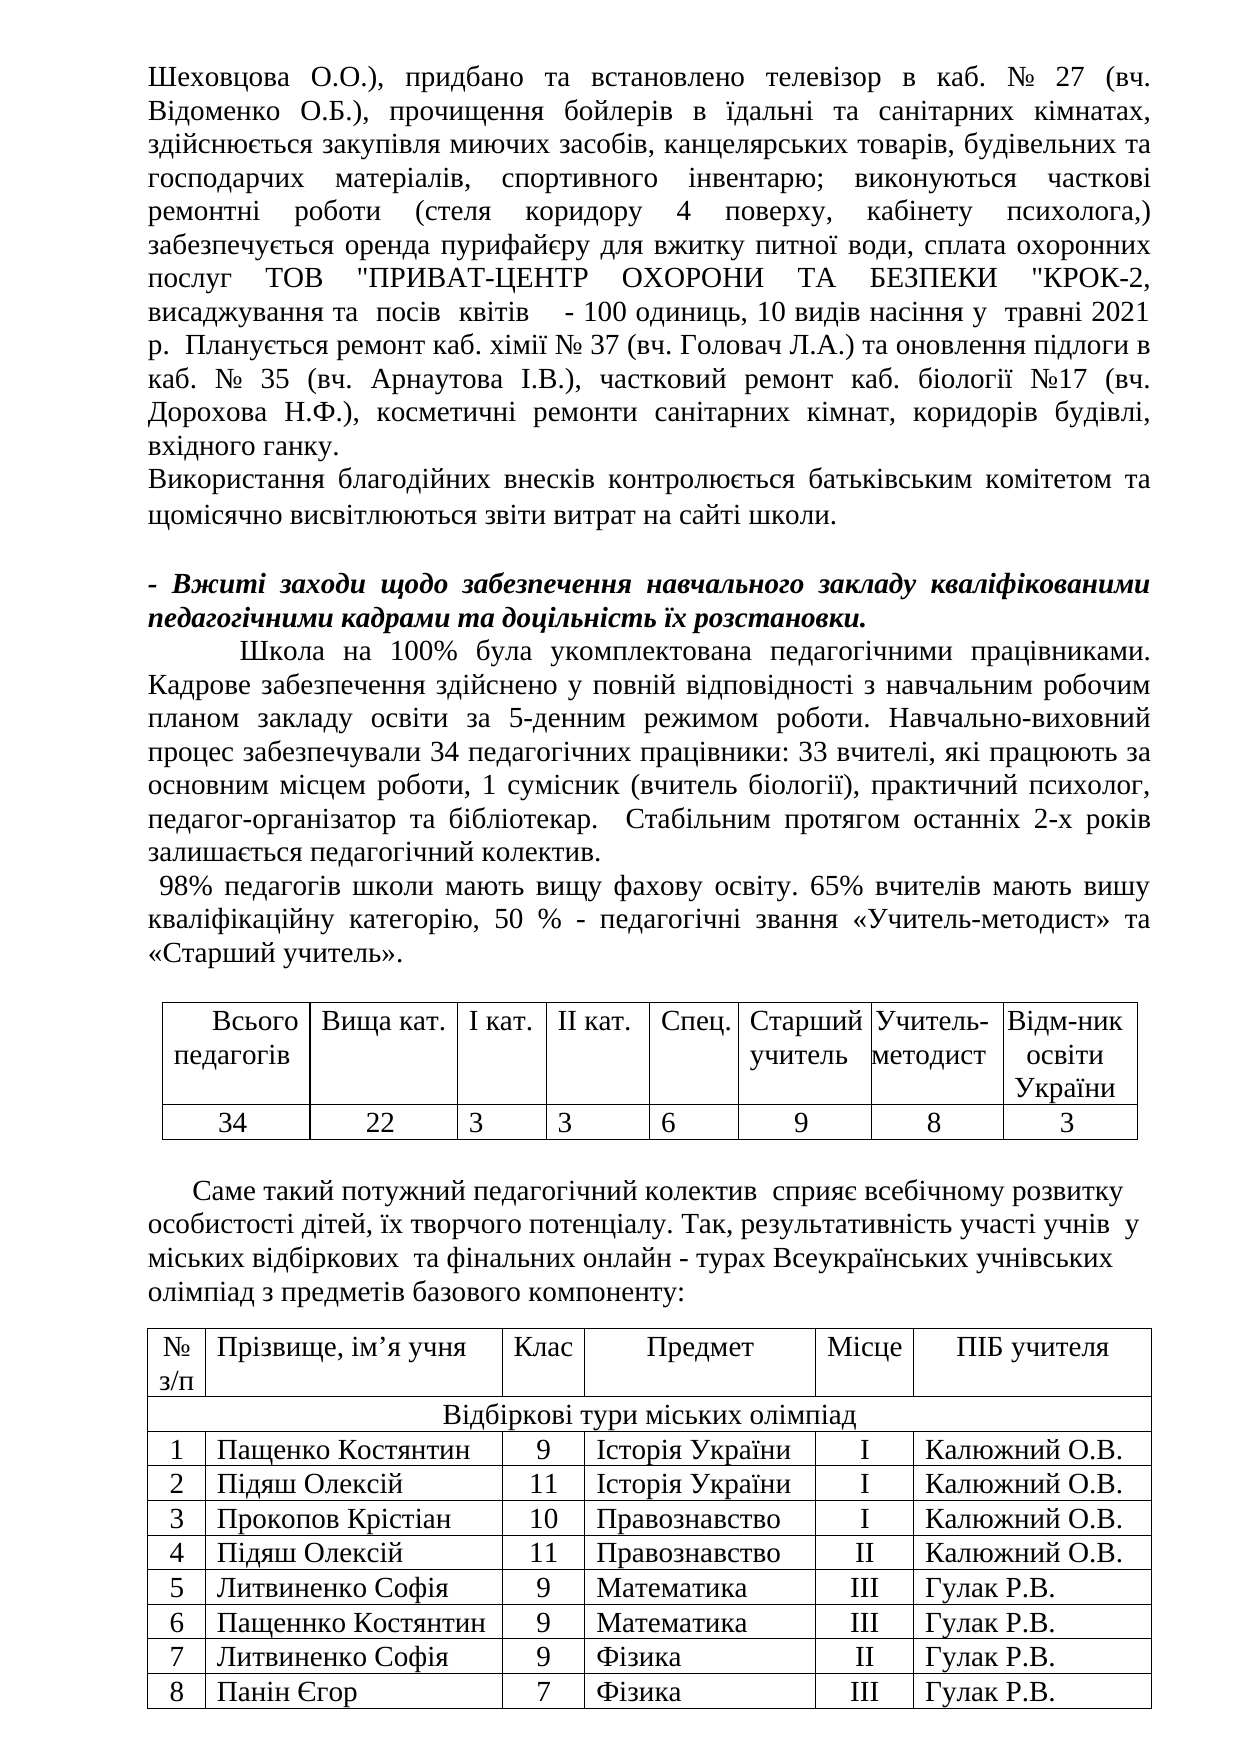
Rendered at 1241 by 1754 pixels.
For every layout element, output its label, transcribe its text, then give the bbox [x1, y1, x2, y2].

table_cell 4 [148, 1536, 205, 1569]
table_cell Фізика [585, 1674, 815, 1707]
table_cell Литвиненко Софія [206, 1570, 502, 1604]
table_cell 11 [503, 1536, 584, 1569]
table_cell ІІІ [816, 1605, 913, 1638]
table_cell Відбіркові тури міських олімпіад [148, 1397, 1151, 1431]
table_header Відм-ник освіти України [1004, 1003, 1137, 1104]
table_cell 9 [503, 1432, 584, 1465]
table_cell 5 [148, 1570, 205, 1604]
table_cell І [816, 1466, 913, 1500]
table_cell Калюжний О.В. [914, 1432, 1151, 1465]
table_cell Пащенко Костянтин [206, 1432, 502, 1465]
table_cell 7 [148, 1639, 205, 1673]
table_cell 1 [148, 1432, 205, 1465]
table_header № з/п [148, 1329, 205, 1396]
table_cell ІІ [816, 1639, 913, 1673]
table_cell 6 [650, 1105, 738, 1138]
table_cell Фізика [585, 1639, 815, 1673]
table_cell ІІІ [816, 1570, 913, 1604]
table_header ПІБ учителя [914, 1329, 1151, 1396]
text 98% педагогів школи мають вищу фахову освіту. 65% вчителів мають вишу кваліфікаційну категорію, 50 % - педагогічні звання «Учитель-методист» та «Старший учитель». [148, 868, 1152, 969]
table_cell 7 [503, 1674, 584, 1707]
table_cell 3 [1004, 1105, 1137, 1138]
table_header Старший учитель [739, 1003, 871, 1104]
table_header І кат. [458, 1003, 546, 1104]
text Саме такий потужний педагогічний колектив сприяє всебічному розвитку особистості дітей, їх творчого потенціалу. Так, результативність участі учнів у міських відбіркових та фінальних онлайн - турах Всеукраїнських учнівських олімпіад з предметів базового компоненту: [148, 1173, 1152, 1307]
table_cell 9 [503, 1639, 584, 1673]
table_header Місце [816, 1329, 913, 1396]
table_header Клас [503, 1329, 584, 1396]
text Використання благодійних внесків контролюється батьківським комітетом та щомісячно висвітлюються звіти витрат на сайті школи. [148, 462, 1152, 531]
table_cell 2 [148, 1466, 205, 1500]
table_cell Калюжний О.В. [914, 1501, 1151, 1534]
table_cell 9 [503, 1570, 584, 1604]
table_cell 8 [872, 1105, 1003, 1138]
table_cell 22 [311, 1105, 457, 1138]
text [148, 59, 1152, 462]
table_cell Пащеннко Костянтин [206, 1605, 502, 1638]
table_cell Калюжний О.В. [914, 1466, 1151, 1500]
table_cell 11 [503, 1466, 584, 1500]
table_cell Правознавство [585, 1536, 815, 1569]
table_cell І [816, 1501, 913, 1534]
table_cell Гулак Р.В. [914, 1674, 1151, 1707]
table_header Спец. [650, 1003, 738, 1104]
table_cell І [816, 1432, 913, 1465]
table_cell 3 [148, 1501, 205, 1534]
table_header Вища кат. [311, 1003, 457, 1104]
table_cell Гулак Р.В. [914, 1570, 1151, 1604]
table_cell Підяш Олексій [206, 1466, 502, 1500]
table_cell Литвиненко Софія [206, 1639, 502, 1673]
table_cell 8 [148, 1674, 205, 1707]
table_cell Підяш Олексій [206, 1536, 502, 1569]
table_cell 3 [547, 1105, 649, 1138]
table_cell Історія України [585, 1432, 815, 1465]
table_cell ІІ [816, 1536, 913, 1569]
table_cell Калюжний О.В. [914, 1536, 1151, 1569]
text - Вжиті заходи щодо забезпечення навчального закладу кваліфікованими педагогічними кадрами та доцільність їх розстановки. [148, 566, 1152, 633]
table_cell 6 [148, 1605, 205, 1638]
table_cell Панін Єгор [206, 1674, 502, 1707]
table_cell Математика [585, 1570, 815, 1604]
table_header Прізвище, ім’я учня [206, 1329, 502, 1396]
table_cell 3 [458, 1105, 546, 1138]
table_cell Прокопов Крістіан [206, 1501, 502, 1534]
table_header ІІ кат. [547, 1003, 649, 1104]
table_header Всього педагогів [163, 1003, 309, 1104]
table_cell 10 [503, 1501, 584, 1534]
table_cell Правознавство [585, 1501, 815, 1534]
table_cell Математика [585, 1605, 815, 1638]
text Школа на 100% була укомплектована педагогічними працівниками. Кадрове забезпечення здійснено у повній відповідності з навчальним робочим планом закладу освіти за 5-денним режимом роботи. Навчально-виховний процес забезпечували 34 педагогічних працівники: 33 вчителі, які працюють за основним місцем роботи, 1 сумісник (вчитель біології), практичний психолог, педагог-організатор та бібліотекар. Стабільним протягом останніх 2-х років залишається педагогічний колектив. [148, 633, 1152, 868]
table_cell ІІІ [816, 1674, 913, 1707]
table_cell Історія України [585, 1466, 815, 1500]
table_header Предмет [585, 1329, 815, 1396]
table_cell 34 [163, 1105, 309, 1138]
table_cell 9 [739, 1105, 871, 1138]
table_header Учитель- методист [872, 1003, 1003, 1104]
table_cell 9 [503, 1605, 584, 1638]
table_cell Гулак Р.В. [914, 1605, 1151, 1638]
table_cell Гулак Р.В. [914, 1639, 1151, 1673]
